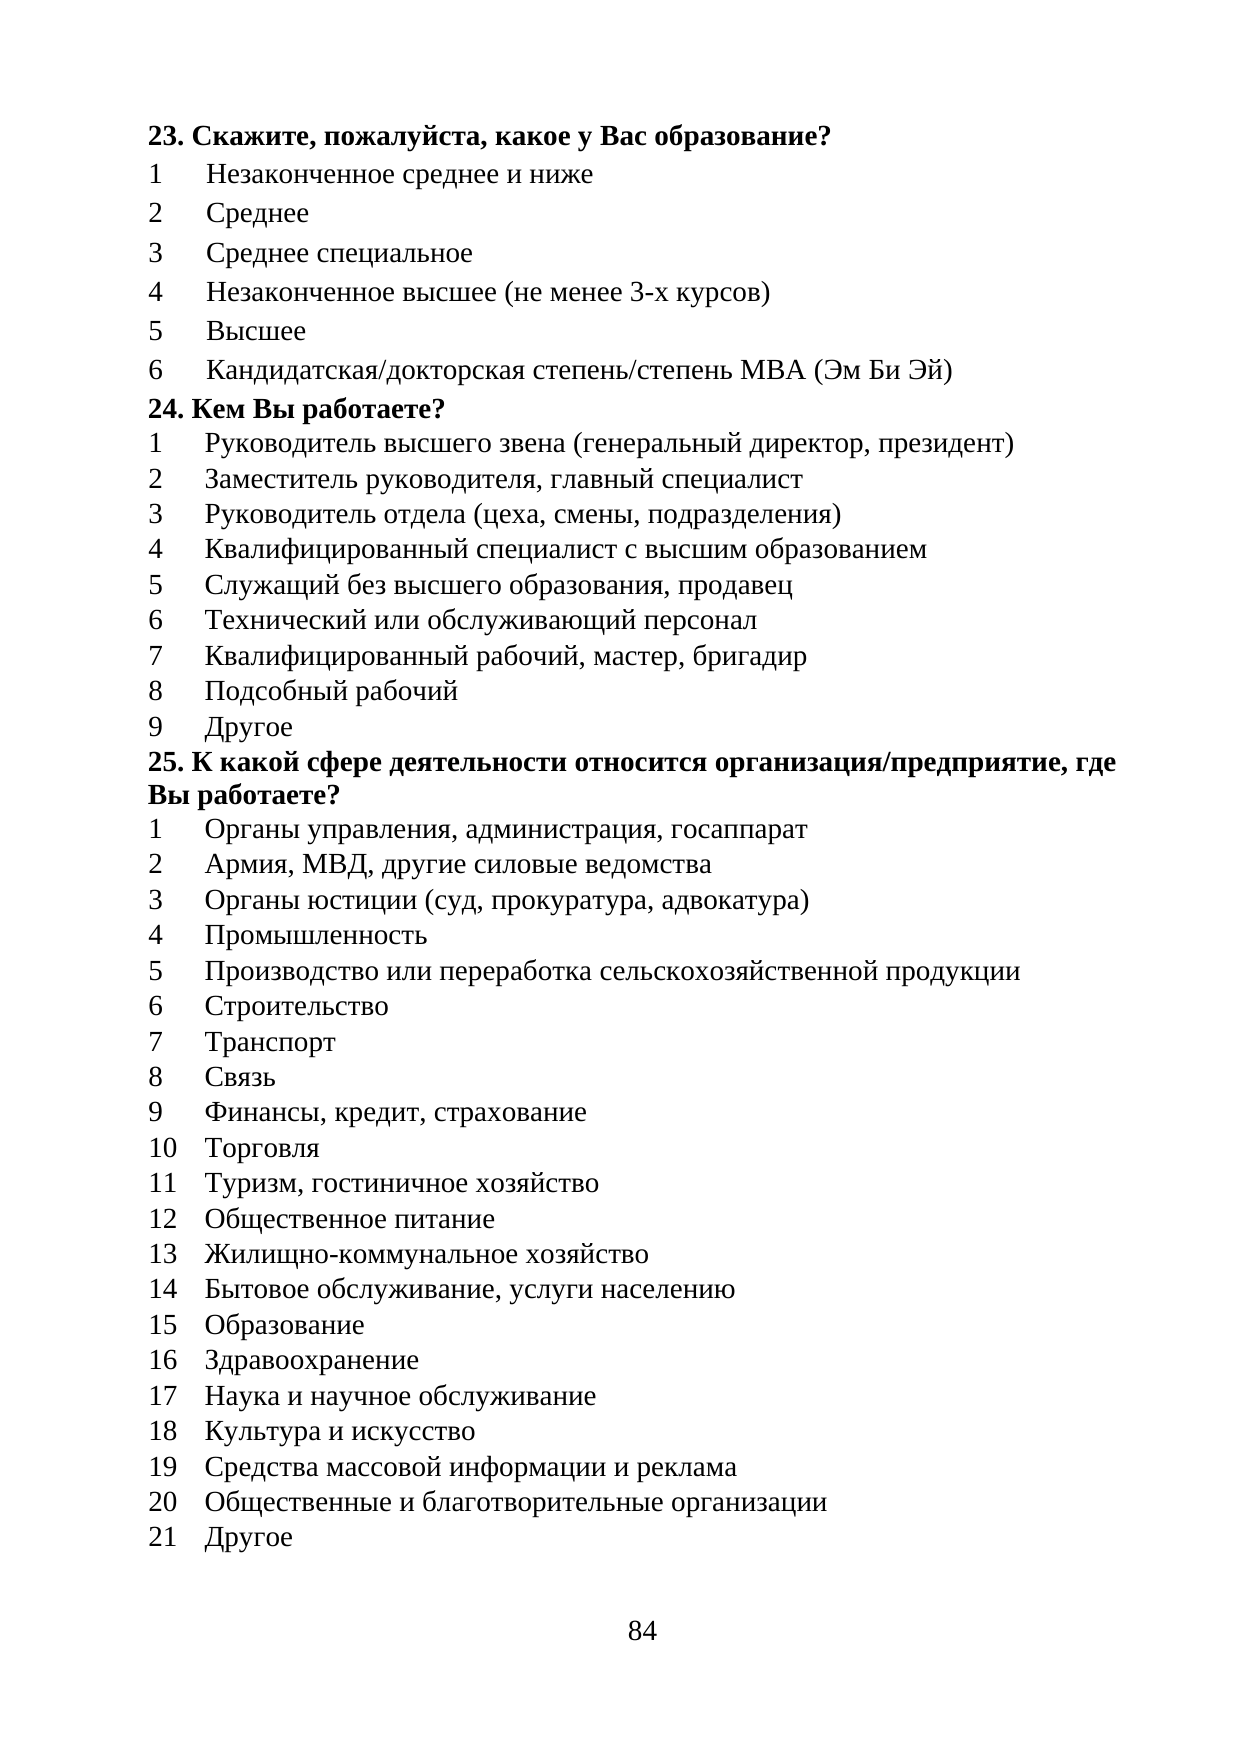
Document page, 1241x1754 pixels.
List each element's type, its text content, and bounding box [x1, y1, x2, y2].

table_cell Общественное питание [197, 1200, 1078, 1236]
table_cell Подсобный рабочий [197, 673, 1078, 708]
table_cell Другое [197, 708, 1078, 744]
table_cell 9 [141, 708, 197, 744]
table_cell Торговля [197, 1130, 1078, 1165]
table_cell 14 [141, 1271, 197, 1307]
table_cell Бытовое обслуживание, услуги населению [197, 1271, 1078, 1307]
table_cell Квалифицированный специалист с высшим образованием [197, 531, 1078, 567]
table_cell Среднее [195, 195, 1076, 234]
table_cell 9 [141, 1094, 197, 1129]
table_cell 19 [141, 1448, 197, 1484]
table_cell 5 [141, 953, 197, 988]
table_cell Строительство [197, 988, 1078, 1023]
table_cell Высшее [195, 313, 1076, 352]
table_cell 2 [141, 460, 197, 496]
table_cell Связь [197, 1059, 1078, 1094]
table_cell Наука и научное обслуживание [197, 1378, 1078, 1413]
table_cell Заместитель руководителя, главный специалист [197, 460, 1078, 496]
table_cell Транспорт [197, 1023, 1078, 1059]
table_cell 17 [141, 1378, 197, 1413]
table_cell Промышленность [197, 917, 1078, 952]
table_cell 10 [141, 1130, 197, 1165]
table_cell 2 [137, 195, 194, 234]
table_cell 13 [141, 1236, 197, 1271]
table_cell Производство или переработка сельскохозяйственной продукции [197, 953, 1078, 988]
table_header Незаконченное среднее и ниже [195, 156, 1076, 195]
table_cell 8 [141, 1059, 197, 1094]
table_cell 6 [141, 602, 197, 637]
table_cell Руководитель отдела (цеха, смены, подразделения) [197, 496, 1078, 531]
table_cell 5 [137, 313, 194, 352]
table_cell Армия, МВД, другие силовые ведомства [197, 846, 1078, 882]
table_cell Финансы, кредит, страхование [197, 1094, 1078, 1129]
table_cell Незаконченное высшее (не менее 3-х курсов) [195, 274, 1076, 313]
table_cell Общественные и благотворительные организации [197, 1484, 1078, 1519]
table_cell Среднее специальное [195, 234, 1076, 274]
table_cell 15 [141, 1307, 197, 1342]
table_cell Жилищно-коммунальное хозяйство [197, 1236, 1078, 1271]
table_cell 12 [141, 1200, 197, 1236]
table_header Органы управления, администрация, госаппарат [197, 811, 1078, 846]
table_cell 18 [141, 1413, 197, 1448]
table_cell Другое [197, 1519, 1078, 1554]
table_cell Здравоохранение [197, 1342, 1078, 1377]
table_cell Служащий без высшего образования, продавец [197, 567, 1078, 602]
table_cell 4 [141, 531, 197, 567]
text 25. К какой сфере деятельности относится организация/предприятие, где Вы работаете? [148, 744, 1137, 811]
table_cell 6 [141, 988, 197, 1023]
table_cell 5 [141, 567, 197, 602]
table_header 1 [137, 156, 194, 195]
table_cell Квалифицированный рабочий, мастер, бригадир [197, 638, 1078, 673]
table_cell 20 [141, 1484, 197, 1519]
table_cell 3 [141, 496, 197, 531]
table_cell 8 [141, 673, 197, 708]
table_cell Средства массовой информации и реклама [197, 1448, 1078, 1484]
text 24. Кем Вы работаете? [148, 391, 1137, 425]
table_cell 6 [137, 352, 194, 391]
table_header 1 [141, 811, 197, 846]
text 23. Скажите, пожалуйста, какое у вас образование? [148, 118, 1137, 152]
table_cell 3 [141, 882, 197, 917]
table_cell 3 [137, 234, 194, 274]
table_cell Образование [197, 1307, 1078, 1342]
table_header Руководитель высшего звена (генеральный директор, президент) [197, 425, 1078, 460]
table_cell 16 [141, 1342, 197, 1377]
table_cell 4 [137, 274, 194, 313]
table_cell 11 [141, 1165, 197, 1200]
table_cell Кандидатская/докторская степень/степень МBA (Эм Би Эй) [195, 352, 1076, 391]
table_cell 7 [141, 638, 197, 673]
table_cell Технический или обслуживающий персонал [197, 602, 1078, 637]
table_cell Туризм, гостиничное хозяйство [197, 1165, 1078, 1200]
table_cell 2 [141, 846, 197, 882]
table_cell 4 [141, 917, 197, 952]
table_cell 7 [141, 1023, 197, 1059]
table_cell 21 [141, 1519, 197, 1554]
table_header 1 [141, 425, 197, 460]
table_cell Органы юстиции (суд, прокуратура, адвокатура) [197, 882, 1078, 917]
table_cell Культура и искусство [197, 1413, 1078, 1448]
